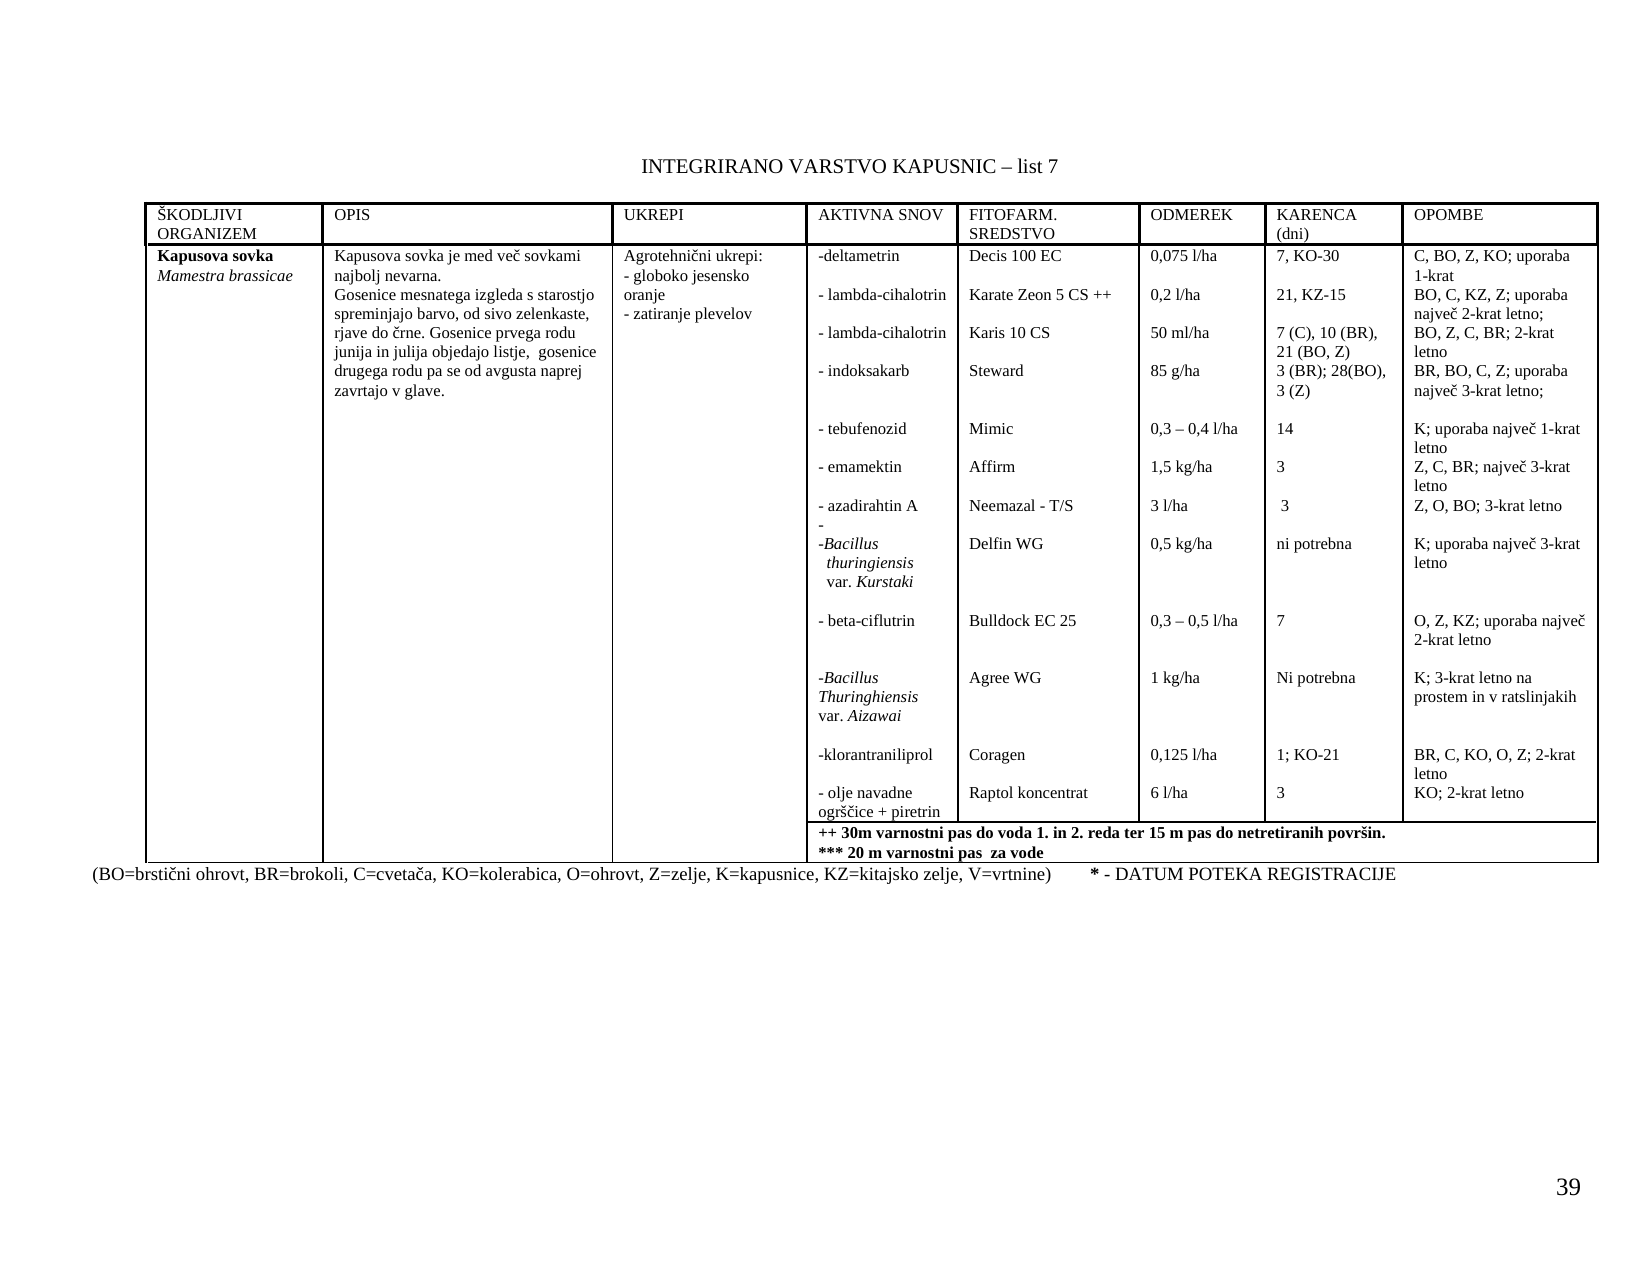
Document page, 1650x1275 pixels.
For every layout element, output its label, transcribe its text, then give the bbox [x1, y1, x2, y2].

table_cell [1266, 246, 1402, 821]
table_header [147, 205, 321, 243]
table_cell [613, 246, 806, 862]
text INTEGRIRANO VARSTVO KAPUSNIC – list 7 [118, 153, 1581, 178]
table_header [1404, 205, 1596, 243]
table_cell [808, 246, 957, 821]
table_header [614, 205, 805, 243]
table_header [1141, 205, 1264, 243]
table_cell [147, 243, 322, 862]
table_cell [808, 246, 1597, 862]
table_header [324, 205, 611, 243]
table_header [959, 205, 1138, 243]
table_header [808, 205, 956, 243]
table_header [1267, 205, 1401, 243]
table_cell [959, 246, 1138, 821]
text (BO=brstični ohrovt, BR=brokoli, C=cvetača, KO=kolerabica, O=ohrovt, Z=zelje, K=kapusnice, KZ=kitajsko zelje, V=vrtnine) * - DATUM POTEKA REGISTRACIJE [92, 863, 1581, 885]
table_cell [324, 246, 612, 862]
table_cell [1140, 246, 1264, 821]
